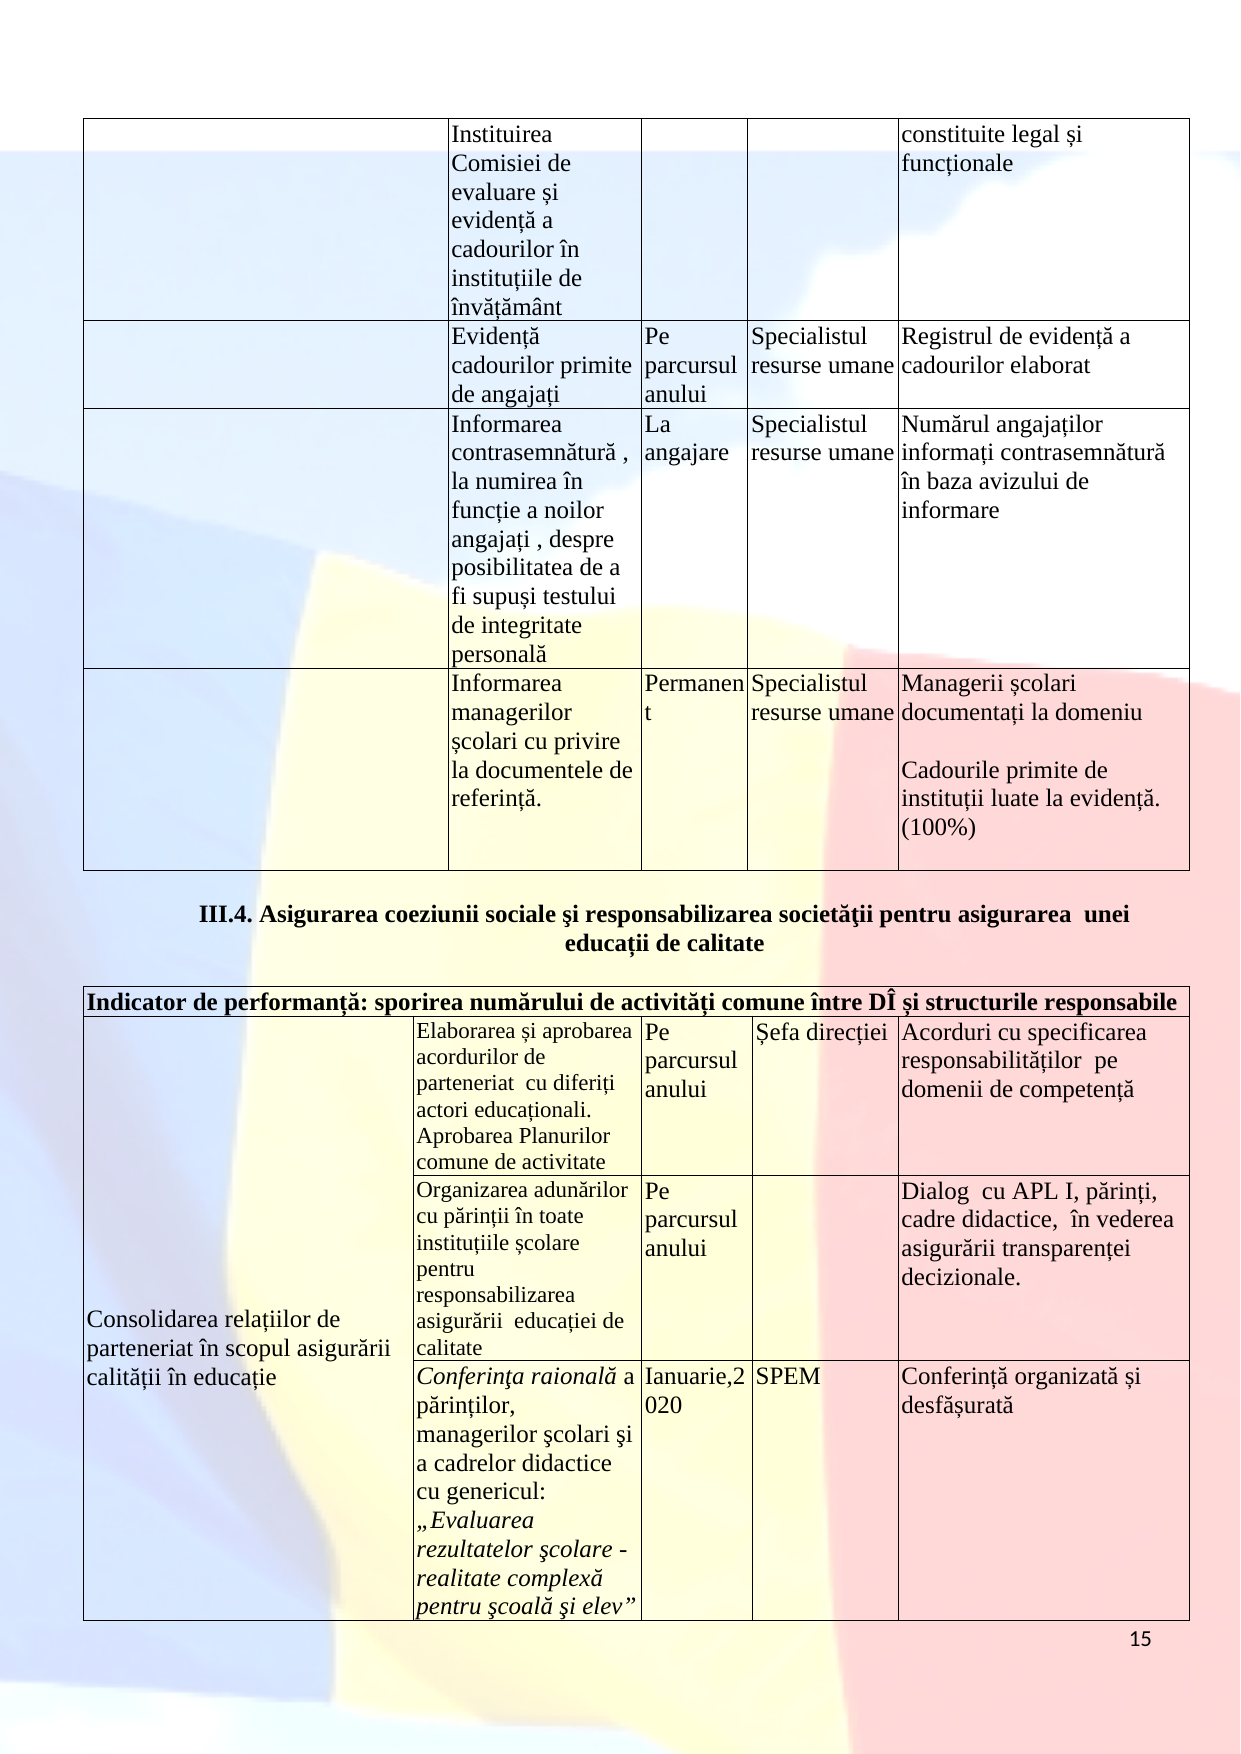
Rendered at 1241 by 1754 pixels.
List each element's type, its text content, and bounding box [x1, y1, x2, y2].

table_cell Șefa direcției [753, 1017, 898, 1175]
table_cell Informarea managerilor școlari cu privire la documentele de referință. [449, 669, 641, 870]
table_cell Conferinţa raională a părinților, managerilor şcolari şi a cadrelor didactice cu genericul: „Evaluarea rezultatelor şcolare - realitate complexă pentru şcoală şi elev” [414, 1361, 641, 1620]
text educații de calitate [177, 928, 1152, 957]
table_cell Pe parcursul anului [642, 321, 747, 408]
table_cell Pe parcursul anului [642, 1176, 752, 1360]
table_cell Conferință organizată și desfășurată [899, 1361, 1189, 1620]
table_cell [753, 1176, 898, 1360]
table_cell Consolidarea relațiilor de parteneriat în scopul asigurării calității în educație [84, 1017, 413, 1620]
table_cell Registrul de evidență a cadourilor elaborat [899, 321, 1189, 408]
table_cell Specialistul resurse umane [748, 409, 898, 667]
table_cell Evidență cadourilor primite de angajați [449, 321, 641, 408]
table_cell Ianuarie,2020 [642, 1361, 752, 1620]
table_cell Organizarea adunărilor cu părinții în toate instituțiile școlare pentru responsabilizarea asigurării educației de calitate [414, 1176, 641, 1360]
text III.4. Asigurarea coeziunii sociale şi responsabilizarea societăţii pentru asigurarea unei [177, 899, 1152, 928]
table_cell [84, 669, 448, 870]
table_cell Informarea contrasemnătură , la numirea în funcție a noilor angajați , despre posibilitatea de a fi supuși testului de integritate personală [449, 409, 641, 667]
table_cell Managerii școlari documentați la domeniu Cadourile primite de instituții luate la evidență.(100%) [899, 669, 1189, 870]
table_header Indicator de performanță: sporirea numărului de activități comune între DÎ și structurile responsabile [84, 987, 1189, 1016]
table_cell Septembrie [642, 119, 747, 320]
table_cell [449, 119, 641, 320]
table_cell La angajare [642, 409, 747, 667]
table_cell [84, 119, 448, 320]
table_cell [84, 321, 448, 408]
table_cell Specialistul resurse umane [748, 321, 898, 408]
table_cell Pe parcursul anului [642, 1017, 752, 1175]
table_cell Elaborarea și aprobarea acordurilor de parteneriat cu diferiți actori educaționali. Aprobarea Planurilor comune de activitate [414, 1017, 641, 1175]
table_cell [899, 119, 1189, 320]
table_cell Numărul angajaților informați contrasemnătură în baza avizului de informare [899, 409, 1189, 667]
table_cell SPEM [753, 1361, 898, 1620]
table_cell Acorduri cu specificarea responsabilităților pe domenii de competență [899, 1017, 1189, 1175]
table_cell Dialog cu APL I, părinți, cadre didactice, în vederea asigurării transparenței decizionale. [899, 1176, 1189, 1360]
table_cell Specialistul resurse umane [748, 669, 898, 870]
table_cell [84, 409, 448, 667]
table_cell Permanent [642, 669, 747, 870]
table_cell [748, 119, 898, 320]
